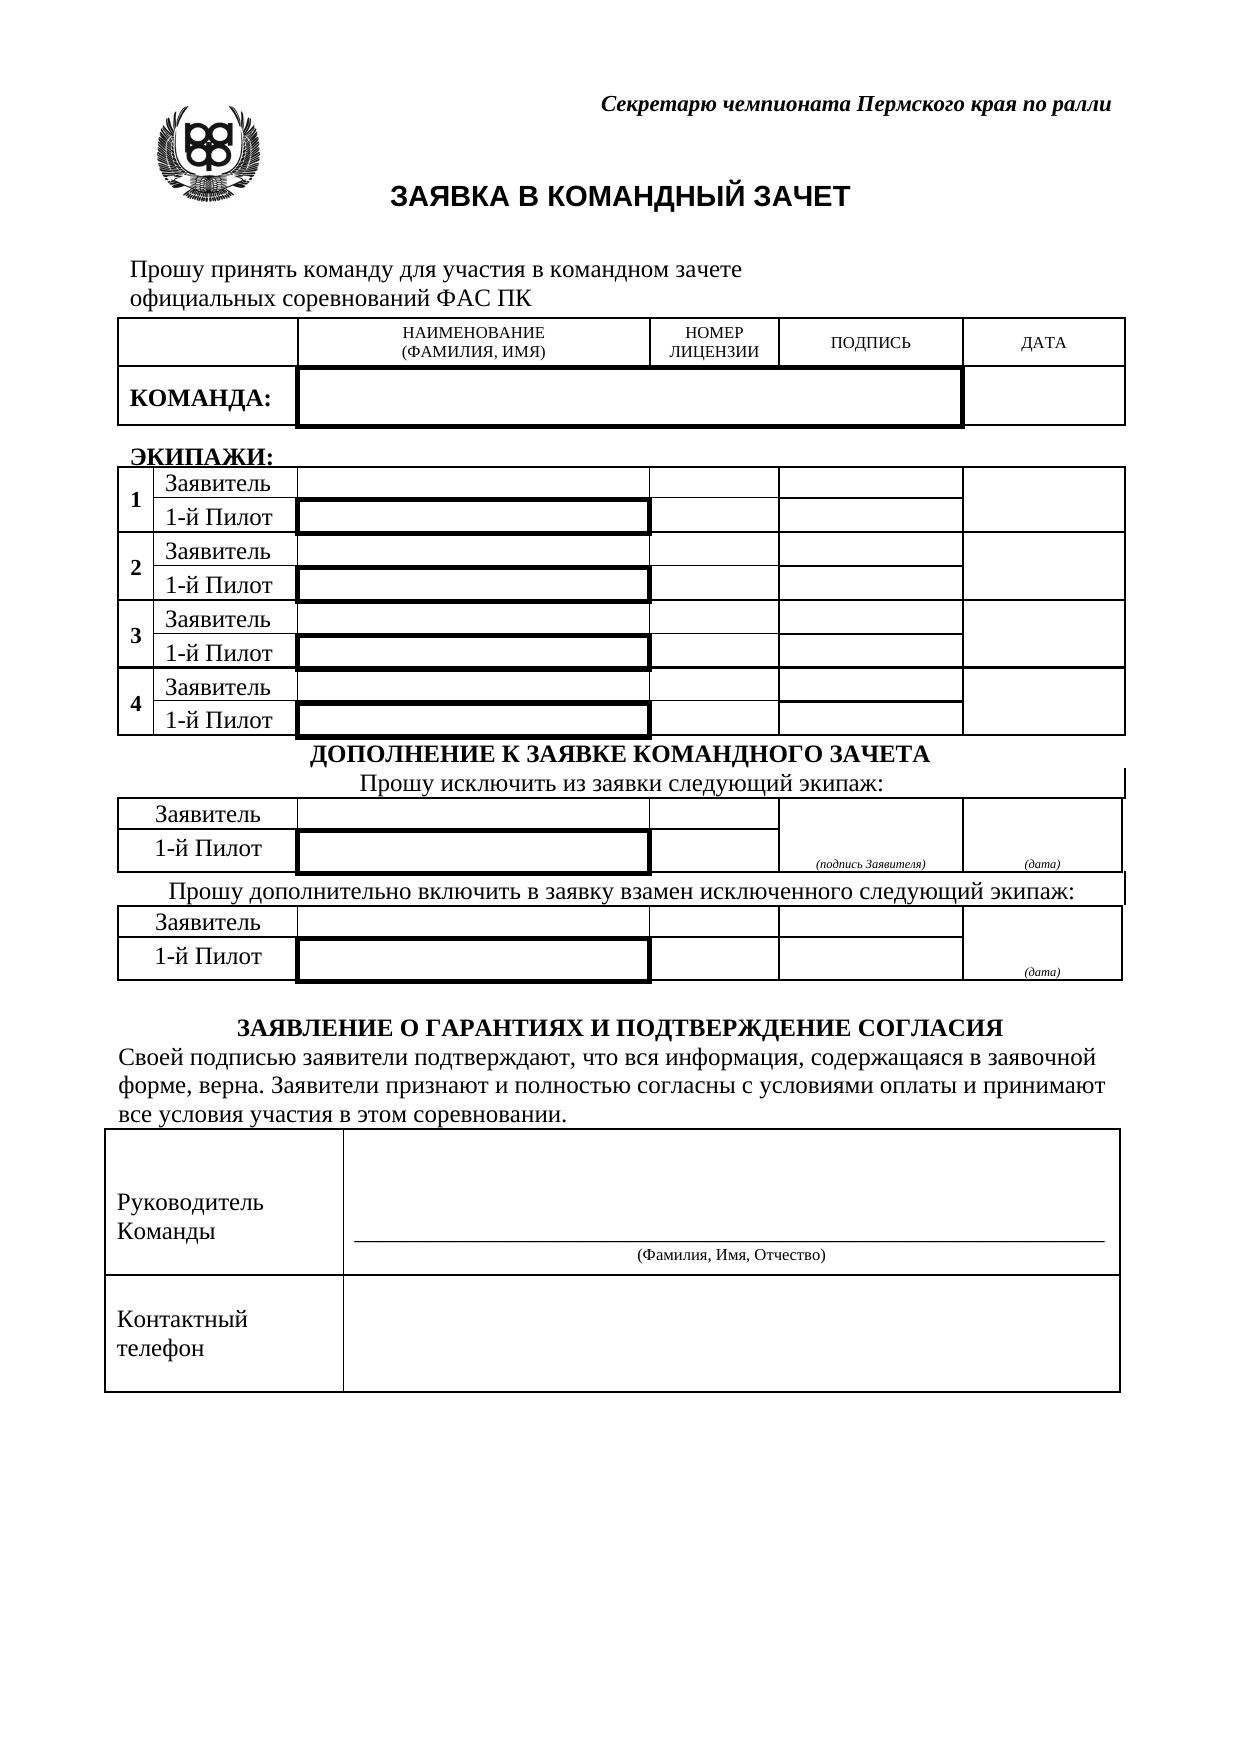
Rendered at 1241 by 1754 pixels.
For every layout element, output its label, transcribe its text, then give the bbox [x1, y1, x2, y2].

table_cell Контактный телефон [106, 1276, 343, 1391]
table_cell ДАТА [964, 319, 1124, 365]
table_cell [780, 635, 962, 666]
table_cell [650, 533, 778, 564]
table_cell Заявитель [119, 799, 297, 828]
table_cell Прошу дополнительно включить в заявку взамен исключенного следующий экипаж: [118, 871, 1124, 905]
table_header ____________________________________________________________ (Фамилия, Имя, Отчество) [344, 1130, 1119, 1274]
table_cell [298, 468, 649, 497]
text Своей подписью заявители подтверждают, что вся информация, содержащаяся в заявочной форме, верна. Заявители признают и полностью согласны с условиями оплаты и принимают все условия участия в этом соревновании. [118, 1042, 1122, 1128]
table_cell 1-й Пилот [154, 566, 295, 598]
table_cell [298, 907, 649, 936]
table_cell 2 [119, 533, 153, 598]
table_cell [650, 907, 778, 936]
table_cell [652, 566, 778, 598]
table_cell [652, 498, 778, 531]
table_cell Прошу исключить из заявки следующий экипаж: [118, 768, 1124, 797]
table_cell [344, 1276, 1119, 1391]
table_cell 1-й Пилот [154, 498, 295, 531]
table_cell ЗАЯВКА В КОМАНДНЫЙ ЗАЧЕТ [118, 167, 1122, 249]
table_cell 1-й Пилот [119, 938, 295, 979]
table_header Секретарю чемпионата Пермского края по ралли [119, 90, 1123, 166]
table_cell [300, 570, 647, 598]
table_cell [964, 601, 1124, 666]
table_cell [780, 499, 962, 531]
table_cell [652, 830, 778, 871]
table_header Руководитель Команды [106, 1130, 343, 1274]
table_cell [300, 370, 960, 424]
table_cell (подпись Заявителя) [780, 799, 962, 871]
table_cell [964, 669, 1124, 734]
table_cell 1-й Пилот [119, 830, 295, 871]
table_cell [964, 468, 1124, 531]
table_cell [965, 367, 1124, 424]
table_cell Дополнение к заявке командного зачета [118, 736, 1122, 768]
table_cell Заявитель [154, 669, 297, 700]
table_cell [780, 669, 962, 700]
table_cell [780, 601, 962, 632]
table_cell [650, 799, 778, 828]
table_cell Заявитель [154, 601, 297, 632]
table_cell (дата) [964, 799, 1121, 871]
table_cell Заявитель [154, 533, 297, 564]
table_cell (дата) [964, 907, 1121, 979]
table_cell [650, 468, 778, 497]
table_cell [650, 601, 778, 632]
table_cell Прошу принять команду для участия в командном зачете официальных соревнований ФАС ПК [118, 249, 1129, 317]
table_cell [780, 907, 962, 936]
table_cell [119, 319, 297, 365]
table_cell ЭКИПАЖИ: [118, 426, 1122, 466]
table_cell [298, 536, 649, 564]
text ЗАЯВЛЕНИЕ О ГАРАНТИЯХ И ПОДТВЕРЖДЕНИЕ СОГЛАСИЯ [118, 1013, 1122, 1042]
table_cell [652, 701, 778, 734]
table_cell [780, 468, 962, 497]
picture [151, 103, 266, 205]
table_cell [298, 799, 649, 828]
table_cell НАИМЕНОВАНИЕ (ФАМИЛИЯ, ИМЯ) [299, 319, 649, 365]
table_cell [300, 833, 647, 871]
table_cell Заявитель [154, 468, 297, 497]
table_cell НОМЕР ЛИЦЕНЗИИ [651, 319, 778, 365]
table_cell [300, 638, 647, 666]
table_cell [300, 706, 647, 734]
table_cell [780, 567, 962, 598]
table_cell 4 [119, 669, 153, 734]
table_cell [298, 672, 649, 700]
table_cell [780, 703, 962, 734]
table_cell 1-й Пилот [154, 701, 295, 734]
table_cell 3 [119, 601, 153, 666]
table_cell [780, 938, 962, 979]
table_cell ПОДПИСЬ [780, 319, 962, 365]
table_cell [652, 634, 778, 666]
table_cell [298, 604, 649, 632]
table_cell [300, 502, 647, 531]
table_cell [964, 533, 1124, 598]
table_cell КОМАНДА: [119, 367, 295, 424]
table_cell [650, 669, 778, 700]
table_cell [300, 941, 647, 979]
table_cell [652, 938, 778, 979]
table_cell [780, 533, 962, 564]
table_cell Заявитель [119, 907, 297, 936]
table_cell 1 [119, 468, 153, 531]
table_cell 1-й Пилот [154, 634, 295, 666]
